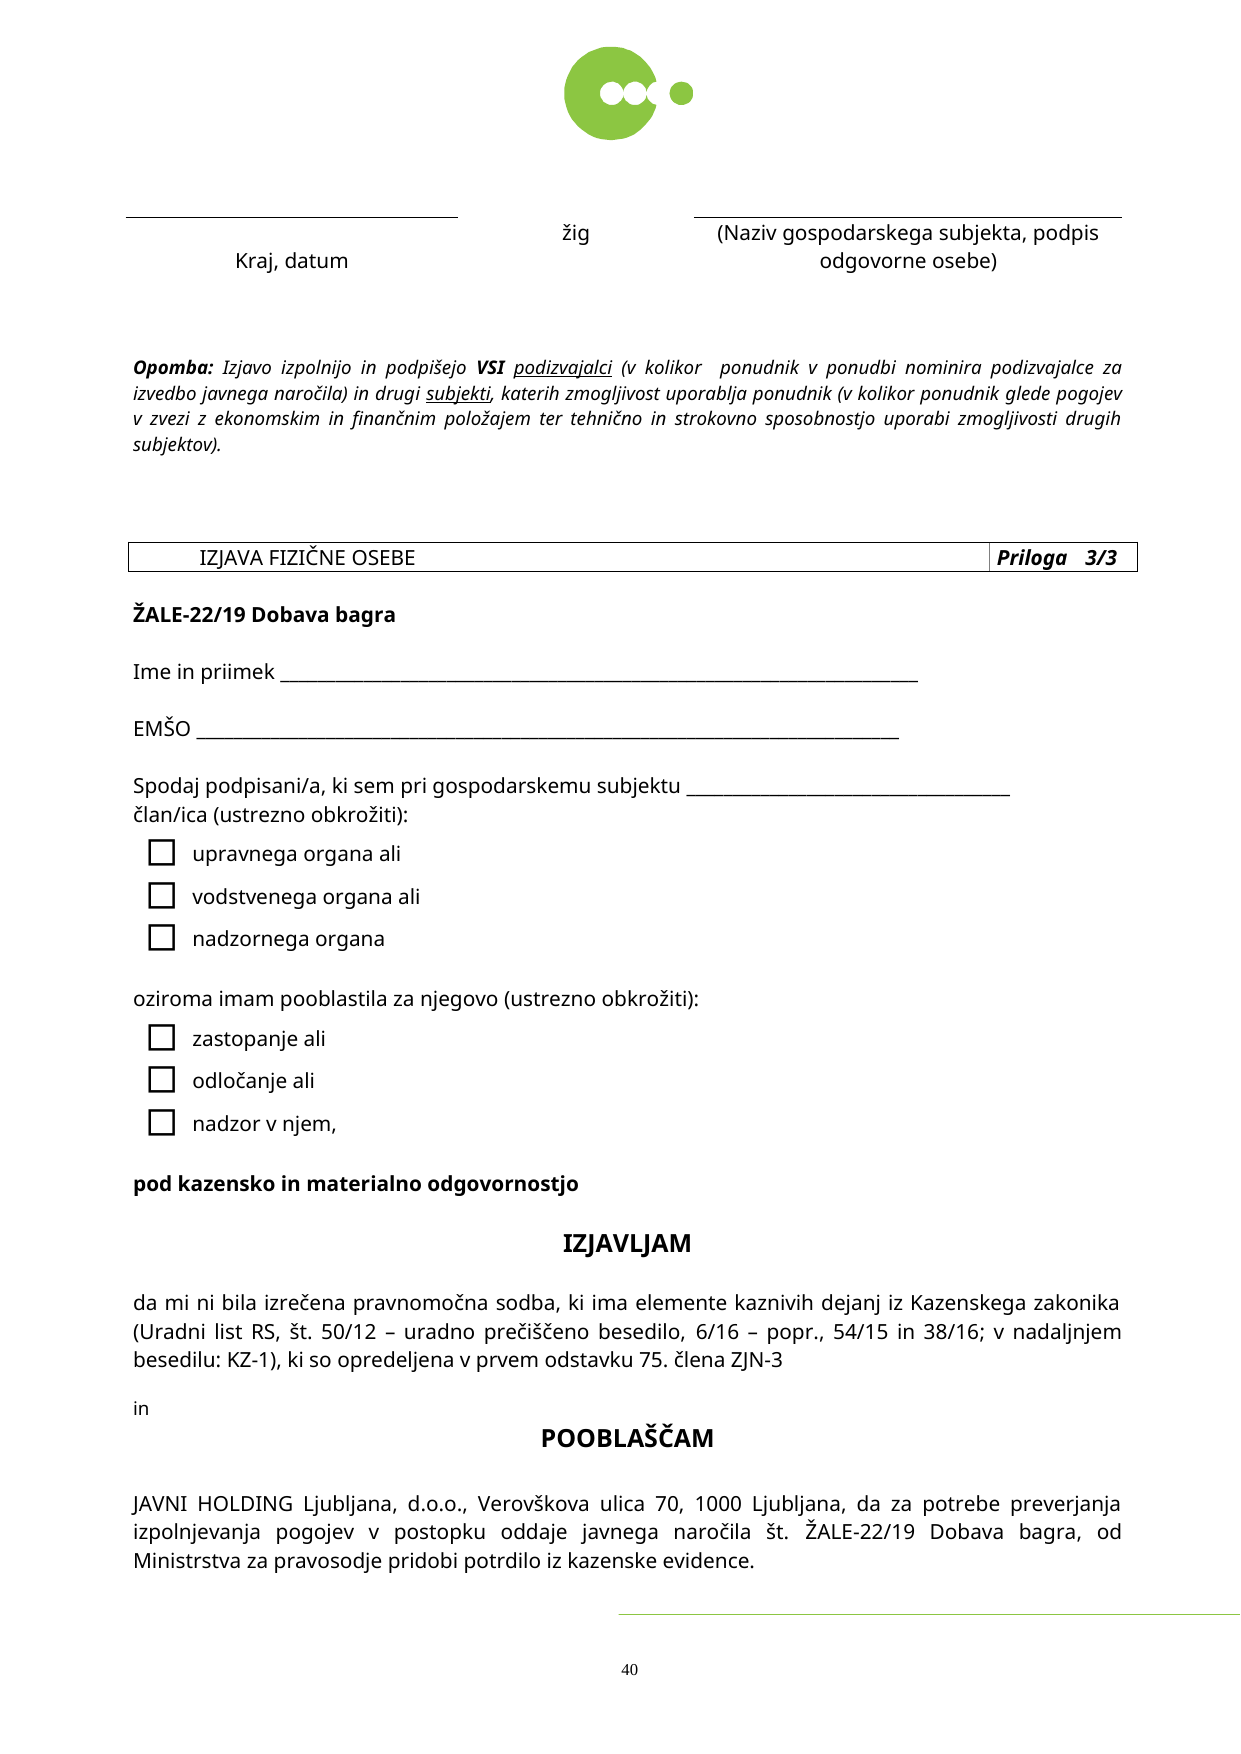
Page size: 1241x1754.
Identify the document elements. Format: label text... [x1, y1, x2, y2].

text Ime in priimek _____________________________________________________________________ [133, 657, 1122, 686]
list nadzornega organa [170, 913, 1122, 956]
table_header IZJAVA FIZIČNE OSEBE [192, 543, 989, 571]
text in [133, 1395, 1122, 1421]
text POOBLAŠČAM [133, 1421, 1122, 1455]
text EMŠO ____________________________________________________________________________ [133, 714, 1122, 743]
table_header Priloga [990, 543, 1078, 571]
text oziroma imam pooblastila za njegovo (ustrezno obkrožiti): [133, 984, 1122, 1013]
text ŽALE-22/19 Dobava bagra [133, 601, 1122, 629]
list zastopanje ali [170, 1013, 1122, 1055]
table_header [129, 543, 192, 571]
text da mi ni bila izrečena pravnomočna sodba, ki ima elemente kaznivih dejanj iz Kazenskega zakonika (Uradni list RS, št. 50/12 – uradno prečiščeno besedilo, 6/16 – popr., 54/15 in 38/16; v nadaljnjem besedilu: KZ-1), ki so opredeljena v prvem odstavku 75. člena ZJN-3 [133, 1288, 1122, 1374]
list upravnega organa ali [170, 828, 1122, 871]
list nadzor v njem, [170, 1098, 1122, 1141]
list odločanje ali [170, 1055, 1122, 1098]
text član/ica (ustrezno obkrožiti): [133, 800, 1122, 828]
text IZJAVLJAM [133, 1226, 1122, 1260]
table_header (Naziv gospodarskega subjekta, podpis odgovorne osebe) [694, 218, 1122, 275]
text JAVNI HOLDING Ljubljana, d.o.o., Verovškova ulica 70, 1000 Ljubljana, da za potrebe preverjanja izpolnjevanja pogojev v postopku oddaje javnega naročila št. ŽALE-22/19 Dobava bagra, od Ministrstva za pravosodje pridobi potrdilo iz kazenske evidence. [133, 1489, 1122, 1574]
table_header Kraj, datum [126, 218, 458, 275]
text pod kazensko in materialno odgovornostjo [133, 1169, 1122, 1197]
list vodstvenega organa ali [170, 871, 1122, 913]
table_header 3/3 [1078, 543, 1137, 571]
table_header žig [458, 217, 694, 275]
text Spodaj podpisani/a, ki sem pri gospodarskemu subjektu ___________________________________ [133, 771, 1122, 800]
text Opomba: Izjavo izpolnijo in podpišejo VSI podizvajalci (v kolikor ponudnik v ponudbi nominira podizvajalce za izvedbo javnega naročila) in drugi subjekti, katerih zmogljivost uporablja ponudnik (v kolikor ponudnik glede pogojev v zvezi z ekonomskim in finančnim položajem ter tehnično in strokovno sposobnostjo uporabi zmogljivosti drugih subjektov). [133, 354, 1122, 456]
